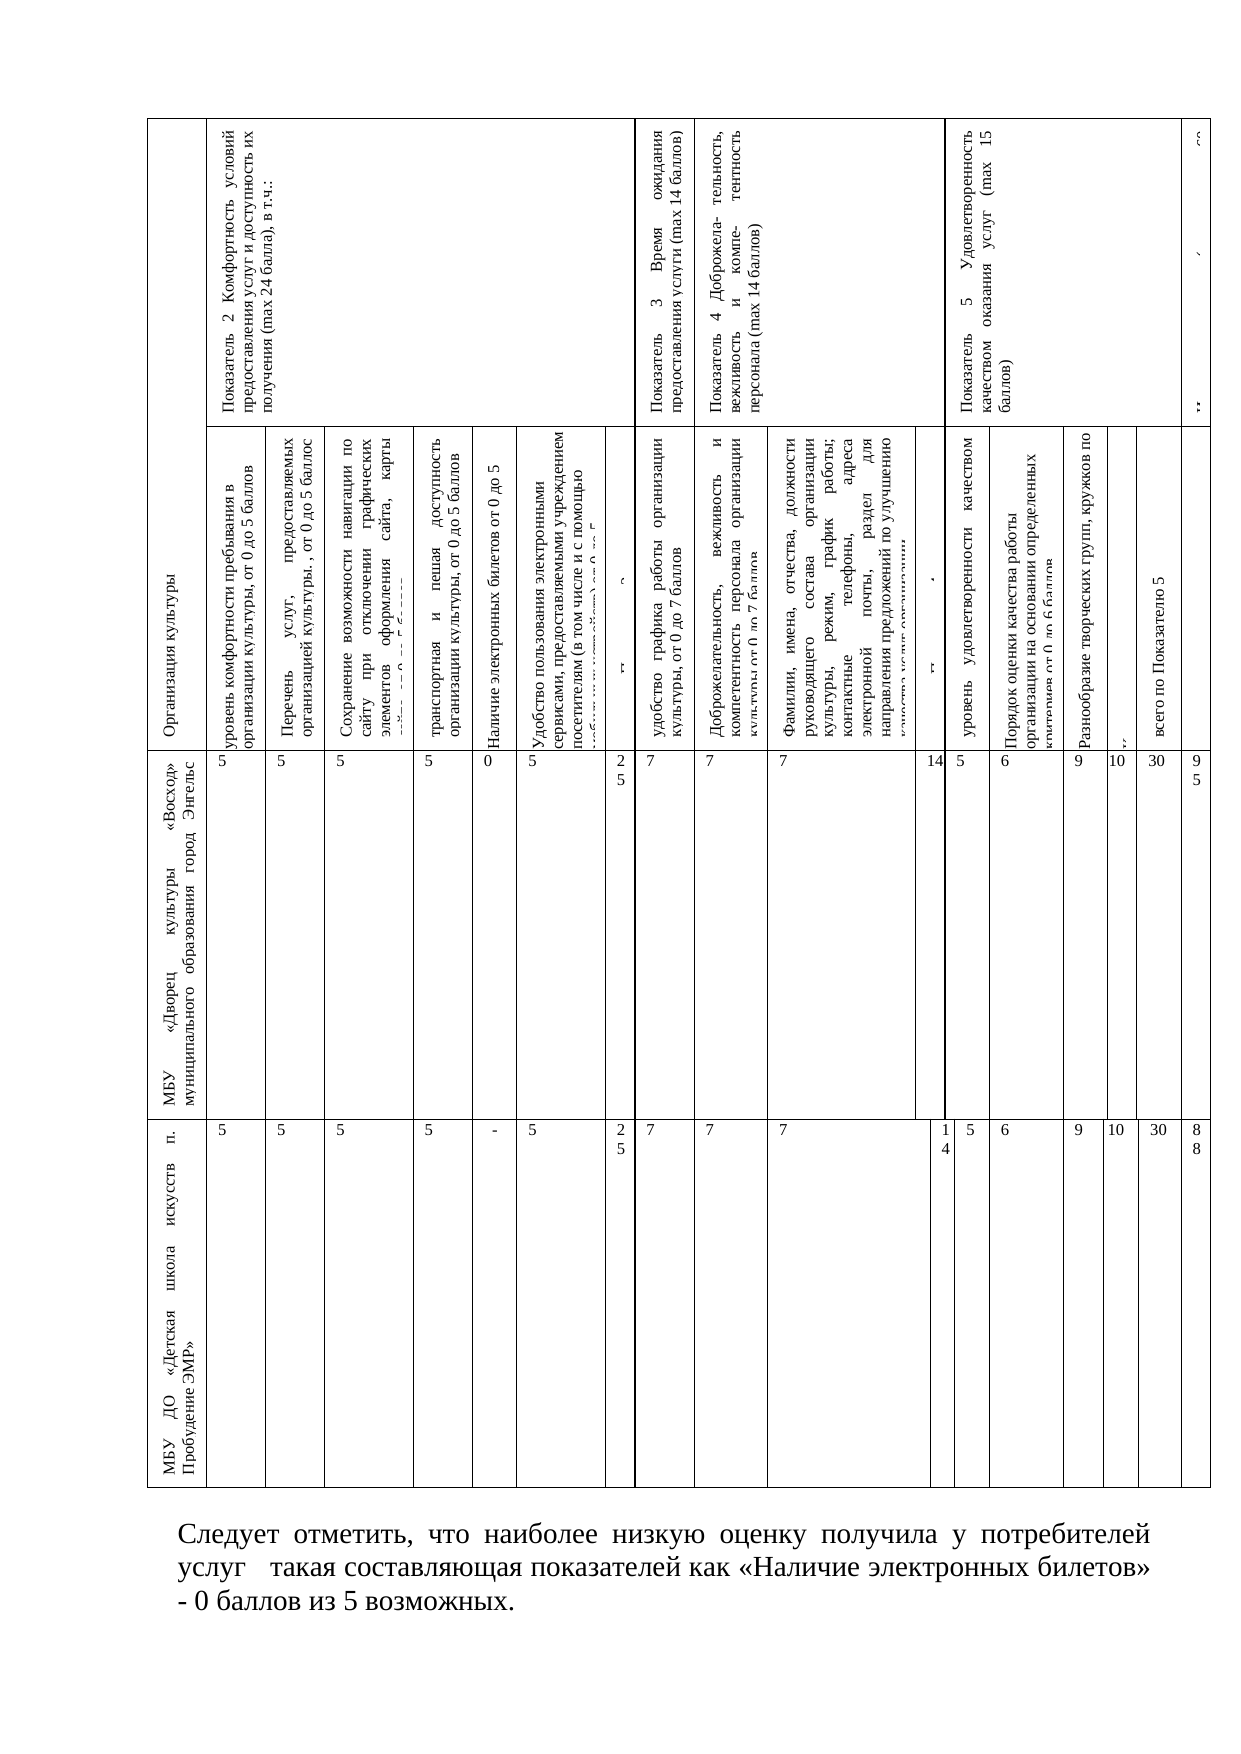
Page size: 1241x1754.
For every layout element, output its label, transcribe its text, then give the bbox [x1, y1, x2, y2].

table_cell 95 [1182, 751, 1210, 1118]
table_cell 9 [1064, 1120, 1103, 1487]
table_cell 30 [1137, 751, 1181, 1118]
table_cell 7 [636, 751, 694, 1118]
table_cell МБУ ДО «Детская школа искусств п. Пробудение ЭМР» [148, 1120, 206, 1487]
table_cell Доброжелательность, вежливость и компетентность персонала организации культуры от 0 до 7 баллов [695, 427, 767, 750]
table_cell 5 [414, 1120, 472, 1487]
table_cell 5 [266, 1120, 324, 1487]
table_cell 7 [768, 751, 915, 1118]
table_cell 10 [1104, 1120, 1138, 1487]
table_cell - [473, 1120, 516, 1487]
table_cell Сохранение возможности навигации по сайту при отключении графических элементов оформления сайта, карты сайта. от 0 до 5 баллов [325, 427, 413, 750]
table_cell Удобство пользования электронными сервисами, предоставляемыми учреждением посетителям (в том числе и с помощью мобильных устройств) от 0 до 5 [517, 427, 605, 750]
table_cell 5 [946, 751, 989, 1118]
table_cell 5 [266, 751, 324, 1118]
table_header Показатель 4 Доброжела- тельность, вежливость и компе- тентность персонала (max 14 баллов) [695, 119, 944, 426]
table_cell 9 [1064, 751, 1107, 1118]
table_cell 5 [325, 1120, 413, 1487]
table_cell Перечень услуг, предоставляемых организацией культуры. , от 0 до 5 баллос [266, 427, 324, 750]
table_cell уровень удовлетворенности качеством оказания услуг в целом, от 0 до 5 баллов [946, 427, 989, 750]
table_cell 14 [916, 751, 944, 1118]
table_cell удобство графика работы организации культуры, от 0 до 7 баллов [636, 427, 694, 750]
table_cell всего по Показателю 2 [606, 427, 634, 750]
table_header Показатель 5 Удовлетворенность качеством оказания услуг (max 15 баллов) [946, 119, 1181, 426]
table_cell 14 [931, 1120, 954, 1487]
table_cell всего по Показателю 4 [916, 427, 944, 750]
table_cell 10 [1108, 751, 1136, 1118]
table_header Показатель 3 Время ожидания предоставления услуги (max 14 баллов) [636, 119, 694, 426]
table_header Итоговое значение (сумма, max 60 баллов) [1182, 119, 1210, 426]
table_cell 5 [207, 1120, 265, 1487]
table_cell 5 [325, 751, 413, 1118]
table_cell 0 [473, 751, 516, 1118]
table_cell Качество проведения культурно-массовых мероприятий [1108, 427, 1136, 750]
table_cell 25 [606, 751, 634, 1118]
table_header Показатель 2 Комфортность условий предоставления услуг и доступность их получения (max 24 балла), в т.ч.: [207, 119, 634, 426]
table_cell всего по Показателю 5 [1137, 427, 1181, 750]
table_cell 7 [768, 1120, 930, 1487]
table_cell 30 [1139, 1120, 1181, 1487]
table_cell 5 [517, 1120, 605, 1487]
table_cell 5 [207, 751, 265, 1118]
table_cell 6 [990, 751, 1063, 1118]
text Следует отметить, что наиболее низкую оценку получила у потребителей услуг такая составляющая показателей как «Наличие электронных билетов» - 0 баллов из 5 возможных. [177, 1516, 1152, 1617]
table_cell 6 [990, 1120, 1063, 1487]
table_cell 7 [695, 1120, 767, 1487]
table_cell МБУ «Дворец культуры «Восход» муниципального образования город Энгельс Энгельсского муниципального района Саратовской области»Детская школа искусств п. Пробуждение Энгельсс [148, 751, 206, 1118]
table_cell 88 [1182, 1120, 1210, 1487]
table_cell 5 [414, 751, 472, 1118]
table_cell Фамилии, имена, отчества, должности руководящего состава организации культуры, режим, график работы; контактные телефоны, адреса электронной почты, раздел для направления предложений по улучшению качества услуг организации [768, 427, 915, 750]
table_cell 25 [606, 1120, 634, 1487]
table_cell 7 [695, 751, 767, 1118]
table_header Организация культуры [148, 119, 206, 750]
table_cell 5 [517, 751, 605, 1118]
table_cell Разнообразие творческих групп, кружков по интересам [1064, 427, 1107, 750]
table_cell уровень комфортности пребывания в организации культуры, от 0 до 5 баллов [207, 427, 265, 750]
table_cell Наличие электронных билетов от 0 до 5 баллов [473, 427, 516, 750]
table_cell 5 [955, 1120, 989, 1487]
table_cell 7 [636, 1120, 694, 1487]
table_cell [1182, 427, 1210, 750]
table_cell Порядок оценки качества работы организации на основании определенных критериев от 0 до 6 баллов [990, 427, 1063, 750]
table_cell транспортная и пешая доступность организации культуры, от 0 до 5 баллов [414, 427, 472, 750]
